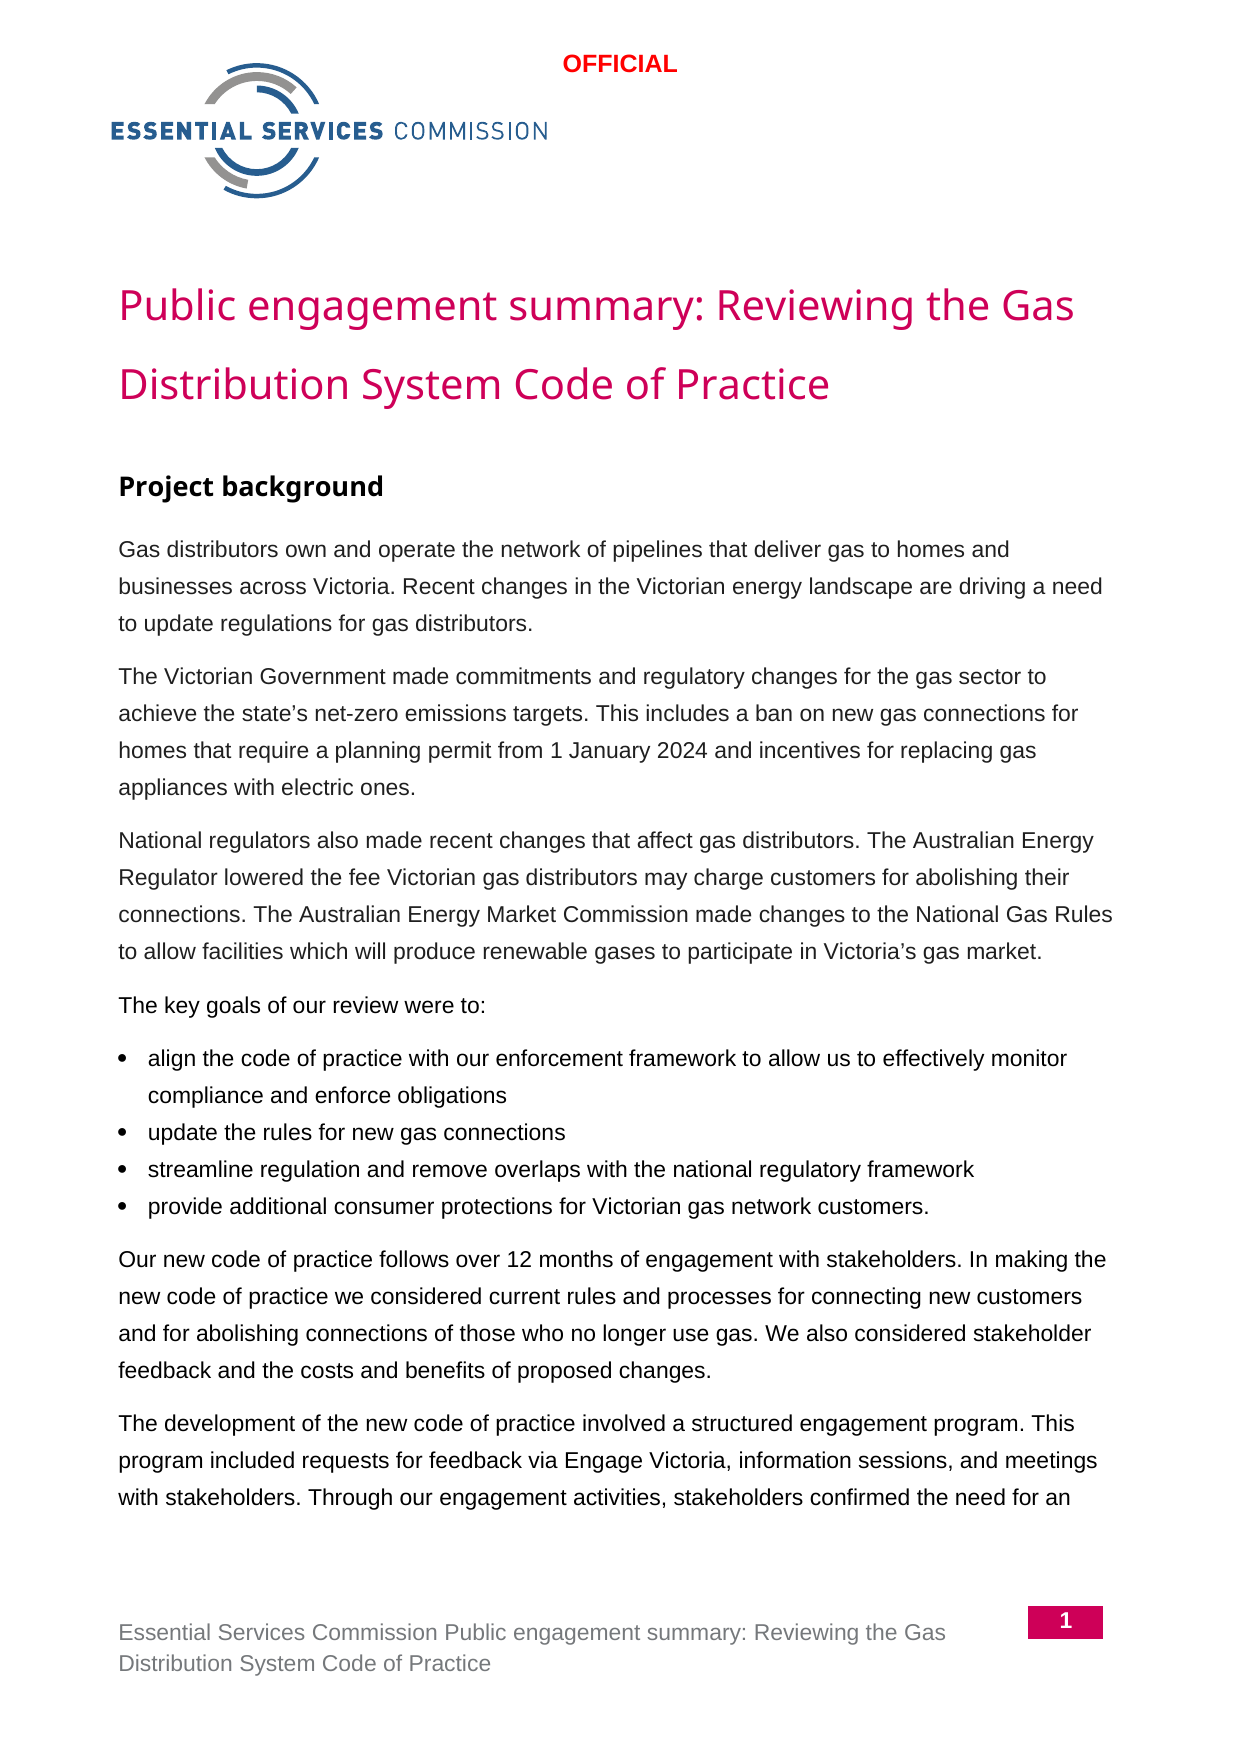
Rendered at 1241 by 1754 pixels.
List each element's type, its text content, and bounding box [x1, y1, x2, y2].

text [118, 1410, 1122, 1511]
list update the rules for new gas connections [118, 1119, 1122, 1145]
subtitle Project background [118, 468, 1122, 505]
list streamline regulation and remove overlaps with the national regulatory framework [118, 1156, 1122, 1182]
text The Victorian Government made commitments and regulatory changes for the gas sector to achieve the state’s net-zero emissions targets. This includes a ban on new gas connections for homes that require a planning permit from 1 January 2024 and incentives for replacing gas appliances with electric ones. [118, 663, 1122, 800]
list align the code of practice with our enforcement framework to allow us to effectively monitor compliance and enforce obligations [118, 1045, 1122, 1108]
subtitle Public engagement summary: Reviewing the Gas Distribution System Code of Practice [118, 152, 1122, 412]
text The key goals of our review were to: [118, 992, 1122, 1018]
text National regulators also made recent changes that affect gas distributors. The Australian Energy Regulator lowered the fee Victorian gas distributors may charge customers for abolishing their connections. The Australian Energy Market Commission made changes to the National Gas Rules to allow facilities which will produce renewable gases to participate in Victoria’s gas market. [118, 827, 1122, 964]
text Gas distributors own and operate the network of pipelines that deliver gas to homes and businesses across Victoria. Recent changes in the Victorian energy landscape are driving a need to update regulations for gas distributors. [118, 536, 1122, 636]
list provide additional consumer protections for Victorian gas network customers. [118, 1193, 1122, 1219]
text Our new code of practice follows over 12 months of engagement with stakeholders. In making the new code of practice we considered current rules and processes for connecting new customers and for abolishing connections of those who no longer use gas. We also considered stakeholder feedback and the costs and benefits of proposed changes. [118, 1246, 1122, 1383]
